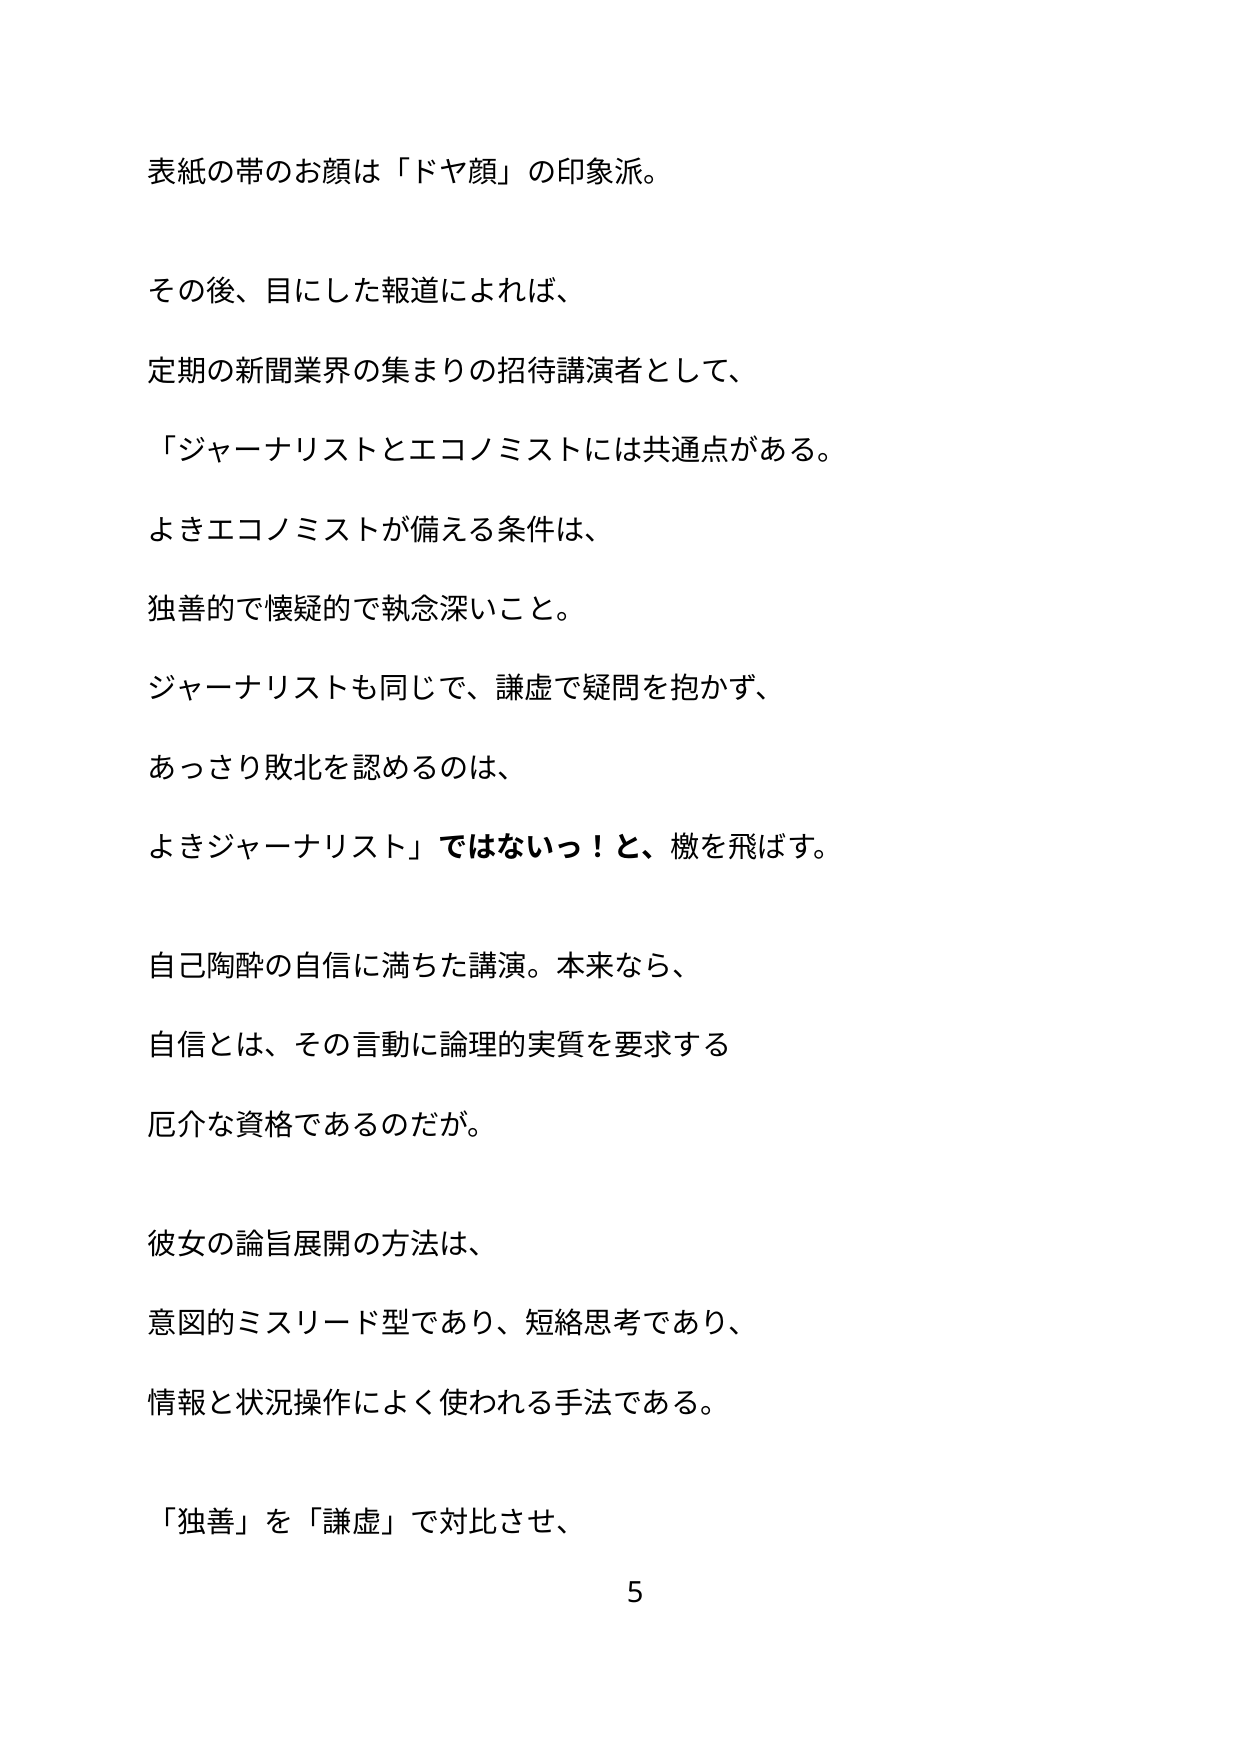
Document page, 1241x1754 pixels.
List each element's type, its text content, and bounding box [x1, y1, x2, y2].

text 厄介な資格であるのだが。 [148, 1083, 1122, 1162]
text よきジャーナリスト」ではないっ！と、檄を飛ばす。 [148, 805, 1122, 884]
text 意図的ミスリード型であり、短絡思考であり、 [148, 1281, 1122, 1361]
text 情報と状況操作によく使われる手法である。 [148, 1361, 1122, 1440]
text 「ジャーナリストとエコノミストには共通点がある。 [148, 408, 1122, 487]
text 「独善」を「謙虚」で対比させ、 [148, 1480, 1122, 1559]
text よきエコノミストが備える条件は、 [148, 487, 1122, 567]
text 自己陶酔の自信に満ちた講演。本来なら、 [148, 924, 1122, 1003]
text 自信とは、その言動に論理的実質を要求する [148, 1003, 1122, 1083]
text あっさり敗北を認めるのは、 [148, 726, 1122, 805]
text ジャーナリストも同じで、謙虚で疑問を抱かず、 [148, 646, 1122, 726]
text 定期の新聞業界の集まりの招待講演者として、 [148, 329, 1122, 408]
text 彼女の論旨展開の方法は、 [148, 1202, 1122, 1281]
text その後、目にした報道によれば、 [148, 249, 1122, 329]
text 表紙の帯のお顔は「ドヤ顔」の印象派。 [148, 130, 1122, 210]
text 独善的で懐疑的で執念深いこと。 [148, 567, 1122, 646]
